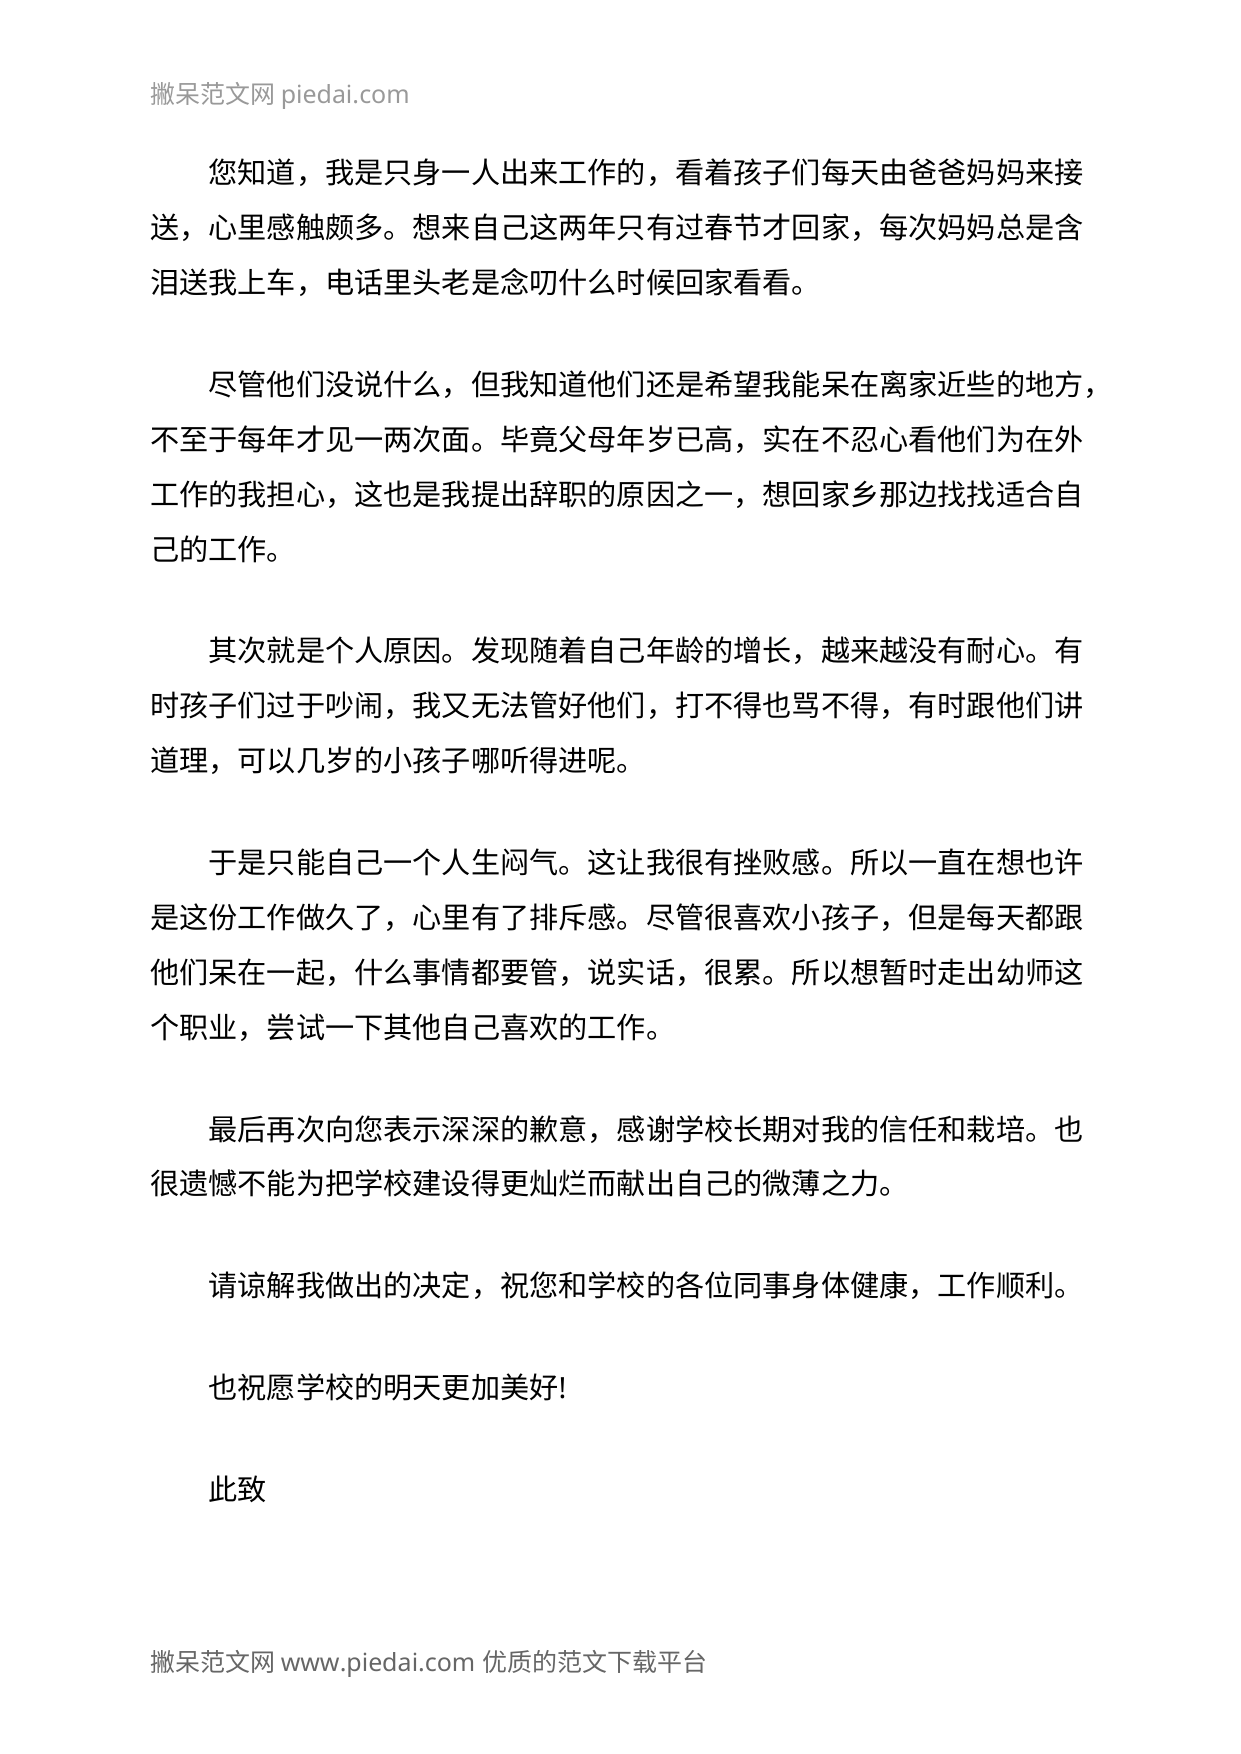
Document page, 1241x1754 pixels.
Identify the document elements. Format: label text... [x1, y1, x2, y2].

text 此致 [150, 1466, 1090, 1509]
text 于是只能自己一个人生闷气。这让我很有挫败感。所以一直在想也许是这份工作做久了，心里有了排斥感。尽管很喜欢小孩子，但是每天都跟他们呆在一起，什么事情都要管，说实话，很累。所以想暂时走出幼师这个职业，尝试一下其他自己喜欢的工作。 [150, 839, 1090, 1047]
text 其次就是个人原因。发现随着自己年龄的增长，越来越没有耐心。有时孩子们过于吵闹，我又无法管好他们，打不得也骂不得，有时跟他们讲道理，可以几岁的小孩子哪听得进呢。 [150, 628, 1090, 780]
text 也祝愿学校的明天更加美好! [150, 1364, 1090, 1407]
text 最后再次向您表示深深的歉意，感谢学校长期对我的信任和栽培。也很遗憾不能为把学校建设得更灿烂而献出自己的微薄之力。 [150, 1106, 1090, 1203]
text 尽管他们没说什么，但我知道他们还是希望我能呆在离家近些的地方，不至于每年才见一两次面。毕竟父母年岁已高，实在不忍心看他们为在外工作的我担心，这也是我提出辞职的原因之一，想回家乡那边找找适合自己的工作。 [150, 362, 1090, 568]
text 您知道，我是只身一人出来工作的，看着孩子们每天由爸爸妈妈来接送，心里感触颇多。想来自己这两年只有过春节才回家，每次妈妈总是含泪送我上车，电话里头老是念叨什么时候回家看看。 [150, 150, 1090, 302]
text 请谅解我做出的决定，祝您和学校的各位同事身体健康，工作顺利。 [150, 1263, 1090, 1305]
